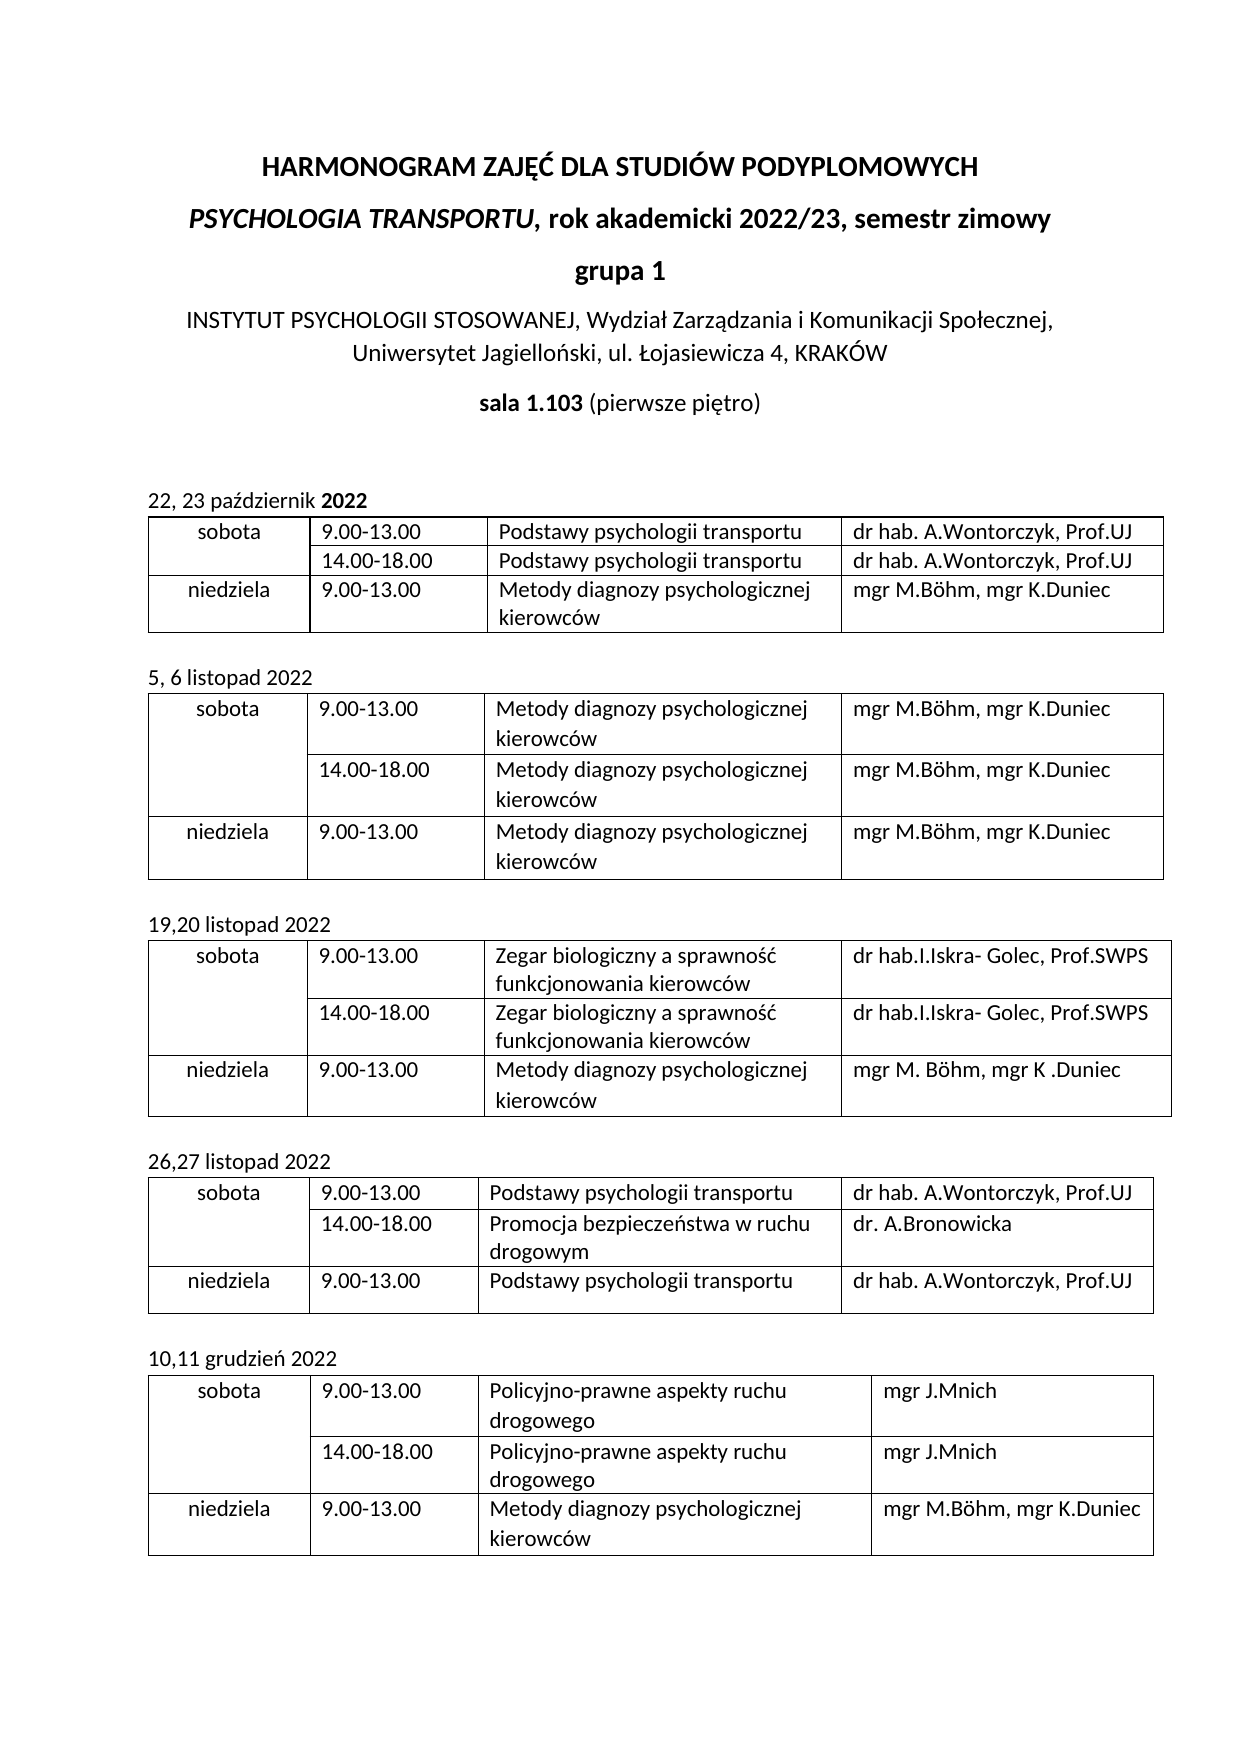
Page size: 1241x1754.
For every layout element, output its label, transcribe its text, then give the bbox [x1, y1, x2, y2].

table_cell mgr M.Böhm, mgr K.Duniec [842, 817, 1163, 879]
table_cell Metody diagnozy psychologicznej kierowców [485, 817, 841, 879]
table_cell niedziela [149, 1056, 307, 1116]
text grupa 1 [148, 252, 1093, 288]
table_cell [149, 1436, 310, 1493]
table_header sobota [149, 1178, 309, 1208]
table_cell Metody diagnozy psychologicznej kierowców [485, 755, 841, 816]
table_cell 9.00-13.00 [308, 1056, 484, 1116]
table_cell niedziela [149, 1494, 310, 1554]
table_header sobota [149, 941, 307, 997]
table_cell [149, 1209, 309, 1266]
table_cell Zegar biologiczny a sprawność funkcjonowania kierowców [485, 999, 841, 1054]
text HARMONOGRAM ZAJĘĆ DLA STUDIÓW PODYPLOMOWYCH [148, 148, 1093, 183]
table_cell niedziela [149, 576, 309, 632]
table_header dr hab.I.Iskra- Golec, Prof.SWPS [842, 941, 1171, 997]
table_header sobota [149, 1376, 310, 1436]
table_header Zegar biologiczny a sprawność funkcjonowania kierowców [485, 941, 841, 997]
table_cell Policyjno-prawne aspekty ruchu drogowego [479, 1437, 871, 1493]
table_header sobota [149, 694, 307, 754]
table_header dr hab. A.Wontorczyk, Prof.UJ [842, 1178, 1153, 1208]
table_cell Podstawy psychologii transportu [479, 1267, 841, 1313]
text 10,11 grudzień 2022 [148, 1344, 1093, 1373]
table_cell [149, 545, 309, 574]
table_header mgr J.Mnich [872, 1376, 1153, 1436]
table_cell [149, 998, 307, 1054]
table_cell mgr M.Böhm, mgr K.Duniec [842, 576, 1163, 632]
text 5, 6 listopad 2022 [148, 663, 1093, 691]
text 26,27 listopad 2022 [148, 1147, 1093, 1175]
table_cell 9.00-13.00 [308, 817, 484, 879]
table_cell dr hab. A.Wontorczyk, Prof.UJ [842, 546, 1163, 574]
table_cell niedziela [149, 1267, 309, 1313]
table_cell 14.00-18.00 [311, 546, 487, 574]
text INSTYTUT PSYCHOLOGII STOSOWANEJ, Wydział Zarządzania i Komunikacji Społecznej, Uniwersytet Jagielloński, ul. Łojasiewicza 4, KRAKÓW [148, 304, 1093, 368]
table_header 9.00-13.00 [311, 518, 487, 545]
table_header Podstawy psychologii transportu [488, 518, 841, 545]
text 22, 23 październik 2022 [148, 486, 1093, 514]
table_cell mgr M.Böhm, mgr K.Duniec [872, 1494, 1153, 1554]
table_cell mgr M.Böhm, mgr K.Duniec [842, 755, 1163, 816]
table_cell 14.00-18.00 [308, 755, 484, 816]
table_cell Podstawy psychologii transportu [488, 546, 841, 574]
table_header mgr M.Böhm, mgr K.Duniec [842, 694, 1163, 754]
table_cell Metody diagnozy psychologicznej kierowców [479, 1494, 871, 1554]
table_cell 14.00-18.00 [310, 1210, 478, 1266]
table_cell [149, 754, 307, 816]
table_cell dr. A.Bronowicka [842, 1210, 1153, 1266]
table_cell 14.00-18.00 [308, 999, 484, 1054]
text PSYCHOLOGIA TRANSPORTU, rok akademicki 2022/23, semestr zimowy [148, 200, 1093, 236]
table_cell niedziela [149, 817, 307, 879]
table_cell 9.00-13.00 [310, 1267, 478, 1313]
table_header Podstawy psychologii transportu [479, 1178, 841, 1208]
table_header 9.00-13.00 [310, 1178, 478, 1208]
table_cell mgr J.Mnich [872, 1437, 1153, 1493]
table_header 9.00-13.00 [311, 1376, 478, 1436]
table_cell mgr M. Böhm, mgr K .Duniec [842, 1056, 1171, 1116]
table_header Policyjno-prawne aspekty ruchu drogowego [479, 1376, 871, 1436]
table_cell Promocja bezpieczeństwa w ruchu drogowym [479, 1210, 841, 1266]
table_header dr hab. A.Wontorczyk, Prof.UJ [842, 518, 1163, 545]
table_cell 14.00-18.00 [311, 1437, 478, 1493]
table_cell dr hab.I.Iskra- Golec, Prof.SWPS [842, 999, 1171, 1054]
text 19,20 listopad 2022 [148, 910, 1093, 938]
table_header sobota [149, 518, 309, 545]
table_cell 9.00-13.00 [311, 576, 487, 632]
table_cell 9.00-13.00 [311, 1494, 478, 1554]
table_cell Metody diagnozy psychologicznej kierowców [485, 1056, 841, 1116]
table_cell Metody diagnozy psychologicznej kierowców [488, 576, 841, 632]
table_header 9.00-13.00 [308, 941, 484, 997]
table_cell dr hab. A.Wontorczyk, Prof.UJ [842, 1267, 1153, 1313]
table_header 9.00-13.00 [308, 694, 484, 754]
text sala 1.103 (pierwsze piętro) [148, 387, 1093, 417]
table_header Metody diagnozy psychologicznej kierowców [485, 694, 841, 754]
